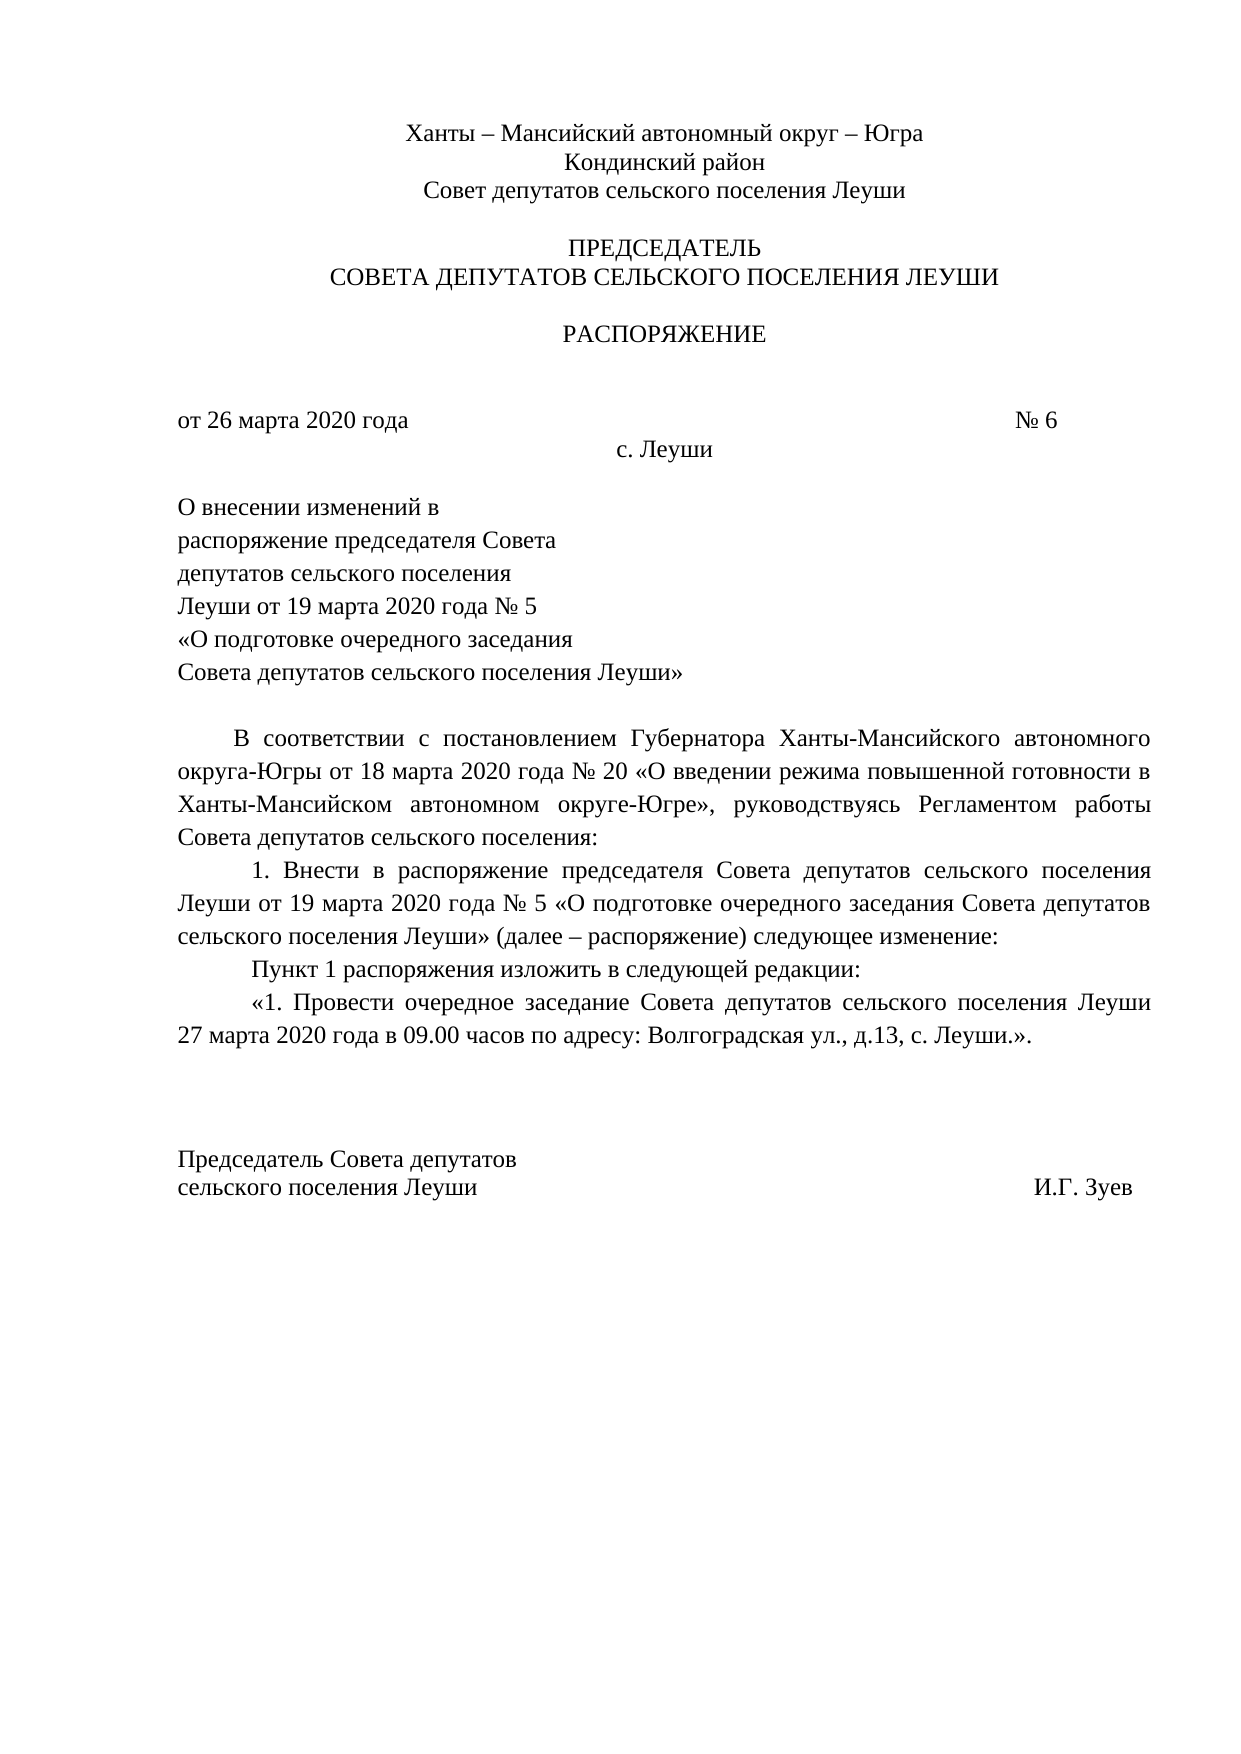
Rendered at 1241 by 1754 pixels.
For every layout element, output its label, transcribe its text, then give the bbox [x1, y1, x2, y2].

text 1. Внести в распоряжение председателя Совета депутатов сельского поселения Леуши от 19 марта 2020 года № 5 «О подготовке очередного заседания Совета депутатов сельского поселения Леуши» (далее – распоряжение) следующее изменение: [177, 855, 1152, 950]
text О внесении изменений в распоряжение председателя Совета депутатов сельского поселения Леуши от 19 марта 2020 года № 5 [177, 492, 576, 620]
text Председатель Совета депутатов [177, 1144, 1152, 1172]
subtitle РАСПОРЯЖЕНИЕ [177, 319, 1152, 348]
text Совет депутатов сельского поселения Леуши [177, 176, 1152, 204]
subtitle Кондинский район [177, 147, 1152, 176]
text ПРЕДСЕДАТЕЛЬ [177, 233, 1152, 262]
text от 26 марта 2020 года № 6 [177, 406, 1152, 434]
text с. Леуши [177, 434, 1152, 463]
text Пункт 1 распоряжения изложить в следующей редакции: [177, 954, 1152, 983]
text «1. Провести очередное заседание Совета депутатов сельского поселения Леуши 27 марта 2020 года в 09.00 часов по адресу: Волгоградская ул., д.13, с. Леуши.». [177, 987, 1152, 1049]
text Совета депутатов сельского поселения Леуши» [177, 657, 709, 686]
text «О подготовке очередного заседания [177, 624, 576, 653]
subtitle Ханты – Мансийский автономный округ – Югра [177, 118, 1152, 147]
text В соответствии с постановлением Губернатора Ханты-Мансийского автономного округа-Югры от 18 марта 2020 года № 20 «О введении режима повышенной готовности в Ханты-Мансийском автономном округе-Югре», руководствуясь Регламентом работы Совета депутатов сельского поселения: [177, 723, 1152, 851]
text СОВЕТА ДЕПУТАТОВ СЕЛЬСКОГО ПОСЕЛЕНИЯ ЛЕУШИ [177, 262, 1152, 291]
text сельского поселения Леуши И.Г. Зуев [177, 1172, 1152, 1201]
